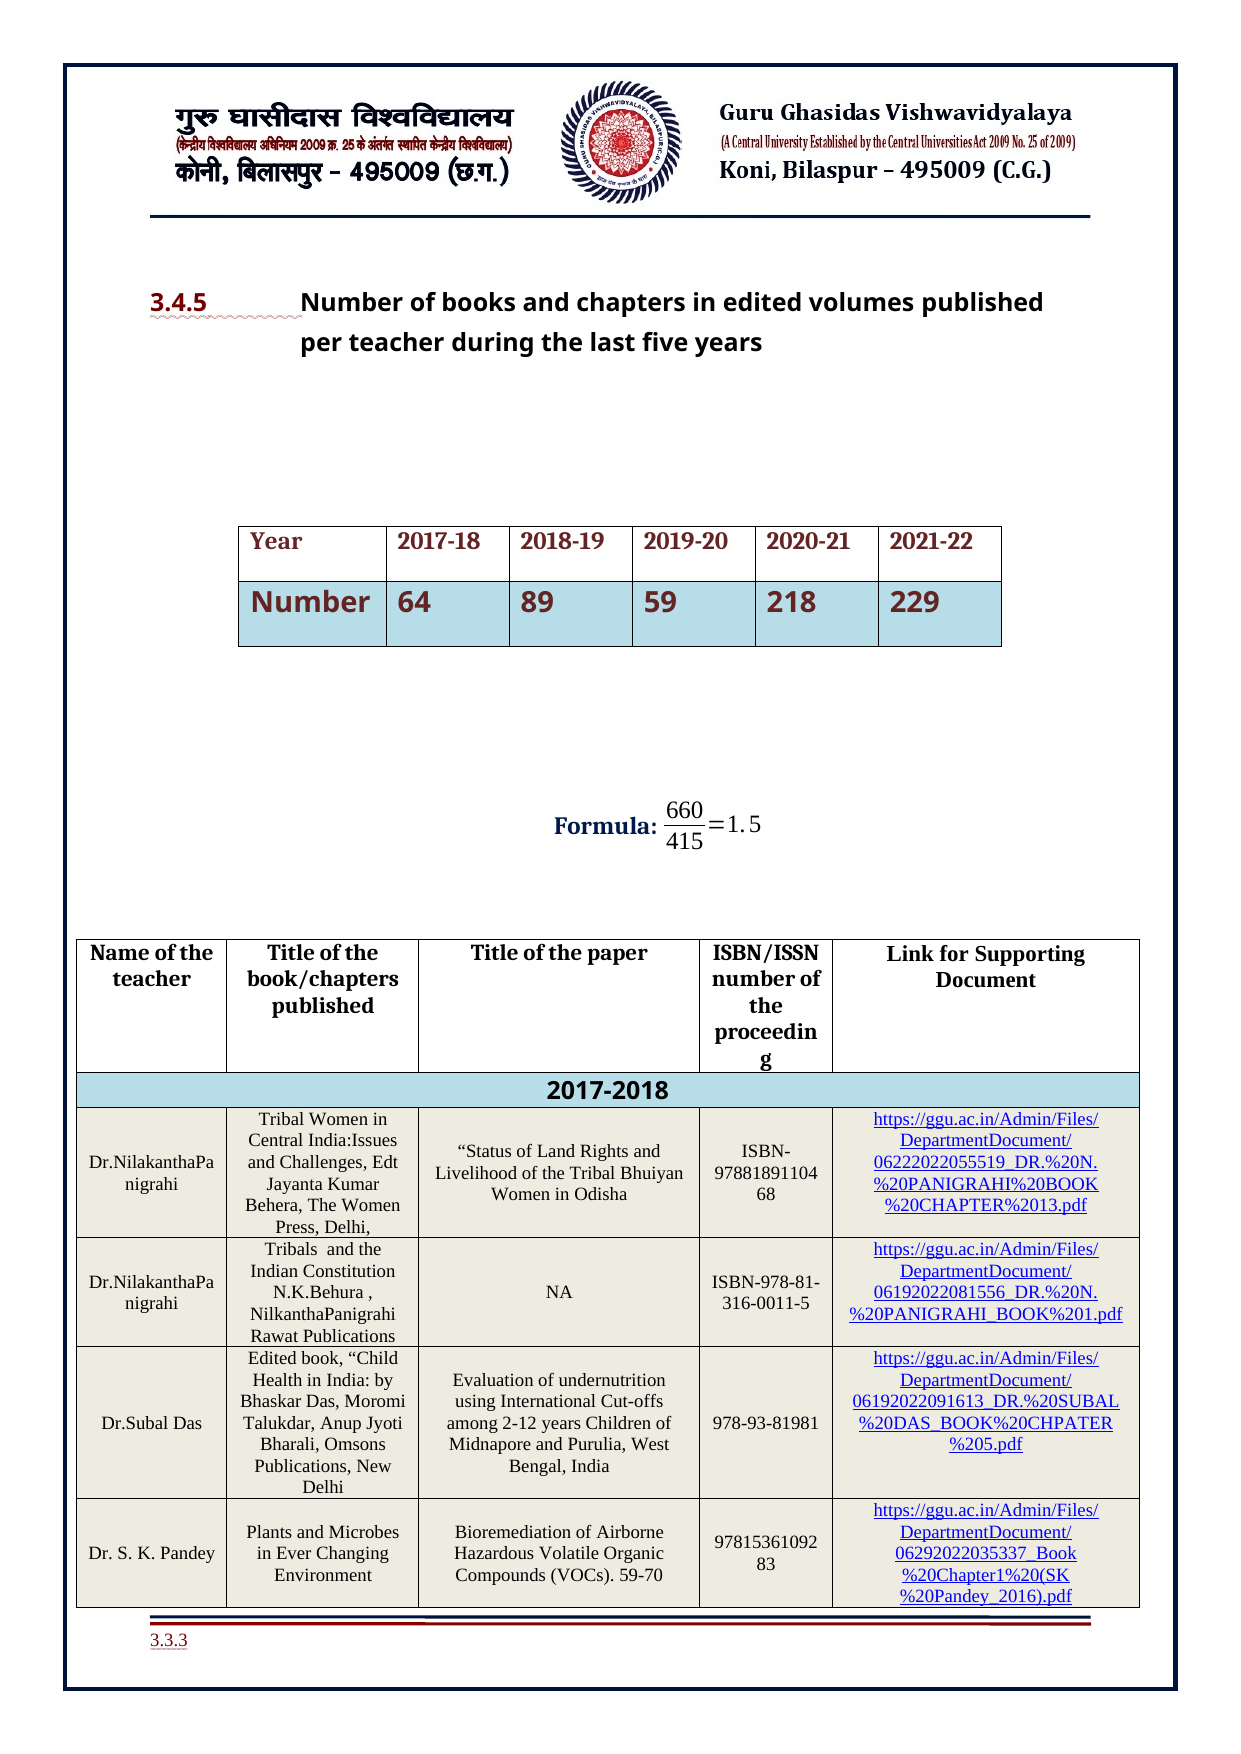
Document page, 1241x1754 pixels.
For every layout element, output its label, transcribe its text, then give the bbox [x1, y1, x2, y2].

table_cell Dr.Subal Das [77, 1347, 226, 1498]
table_cell Plants and Microbes in Ever Changing Environment [227, 1499, 418, 1607]
table_header Link for Supporting Document [833, 940, 1139, 1072]
table_cell https://ggu.ac.in/Admin/Files/DepartmentDocument/06192022081556_DR.%20N.%20PANIGRAHI_BOOK%201.pdf [833, 1238, 1139, 1346]
table_cell 978-93-81981 [700, 1347, 832, 1498]
table_cell 229 [879, 582, 1001, 646]
table_cell “Status of Land Rights and Livelihood of the Tribal Bhuiyan Women in Odisha [419, 1108, 699, 1237]
text Formula: [225, 797, 1090, 856]
table_header 2018-19 [510, 527, 632, 581]
table_cell ISBN-978-81-316-0011-5 [700, 1238, 832, 1346]
table_cell 89 [510, 582, 632, 646]
table_cell Dr.NilakanthaPanigrahi [77, 1238, 226, 1346]
table_cell 218 [756, 582, 878, 646]
table_cell 59 [633, 582, 755, 646]
table_header 2020-21 [756, 527, 878, 581]
table_header 2021-22 [879, 527, 1001, 581]
table_header 2017-18 [387, 527, 509, 581]
table_cell 2017-2018 [77, 1073, 1139, 1107]
table_cell Bioremediation of Airborne Hazardous Volatile Organic Compounds (VOCs). 59-70 [419, 1499, 699, 1607]
table_header 2019-20 [633, 527, 755, 581]
table_cell Evaluation of undernutrition using International Cut-offs among 2-12 years Children of Midnapore and Purulia, West Bengal, India [419, 1347, 699, 1498]
table_cell https://ggu.ac.in/Admin/Files/DepartmentDocument/06222022055519_DR.%20N.%20PANIGRAHI%20BOOK%20CHAPTER%2013.pdf [833, 1108, 1139, 1237]
text 3.4.5 Number of books and chapters in edited volumes published per teacher during the last five years [150, 285, 1084, 358]
table_cell Number [239, 582, 386, 646]
table_cell https://ggu.ac.in/Admin/Files/DepartmentDocument/06192022091613_DR.%20SUBAL%20DAS_BOOK%20CHPATER%205.pdf [833, 1347, 1139, 1498]
table_cell Dr.NilakanthaPanigrahi [77, 1108, 226, 1237]
table_cell Edited book, “Child Health in India: by Bhaskar Das, Moromi Talukdar, Anup Jyoti Bharali, Omsons Publications, New Delhi [227, 1347, 418, 1498]
table_cell 64 [387, 582, 509, 646]
table_header Name of the teacher [77, 940, 226, 1072]
table_header Title of the book/chapters published [227, 940, 418, 1072]
table_cell https://ggu.ac.in/Admin/Files/DepartmentDocument/06292022035337_Book%20Chapter1%20(SK%20Pandey_2016).pdf [833, 1499, 1139, 1607]
table_cell Tribals and the Indian Constitution N.K.Behura , NilkanthaPanigrahi Rawat Publications [227, 1238, 418, 1346]
table_header Year [239, 527, 386, 581]
table_cell Tribal Women in Central India:Issues and Challenges, Edt Jayanta Kumar Behera, The Women Press, Delhi, [227, 1108, 418, 1237]
table_header ISBN/ISSN number of the proceeding [700, 940, 832, 1072]
picture [150, 75, 1091, 222]
table_header Title of the paper [419, 940, 699, 1072]
table_cell ISBN-9788189110468 [700, 1108, 832, 1237]
table_cell NA [419, 1238, 699, 1346]
table_cell 9781536109283 [700, 1499, 832, 1607]
table_cell Dr. S. K. Pandey [77, 1499, 226, 1607]
